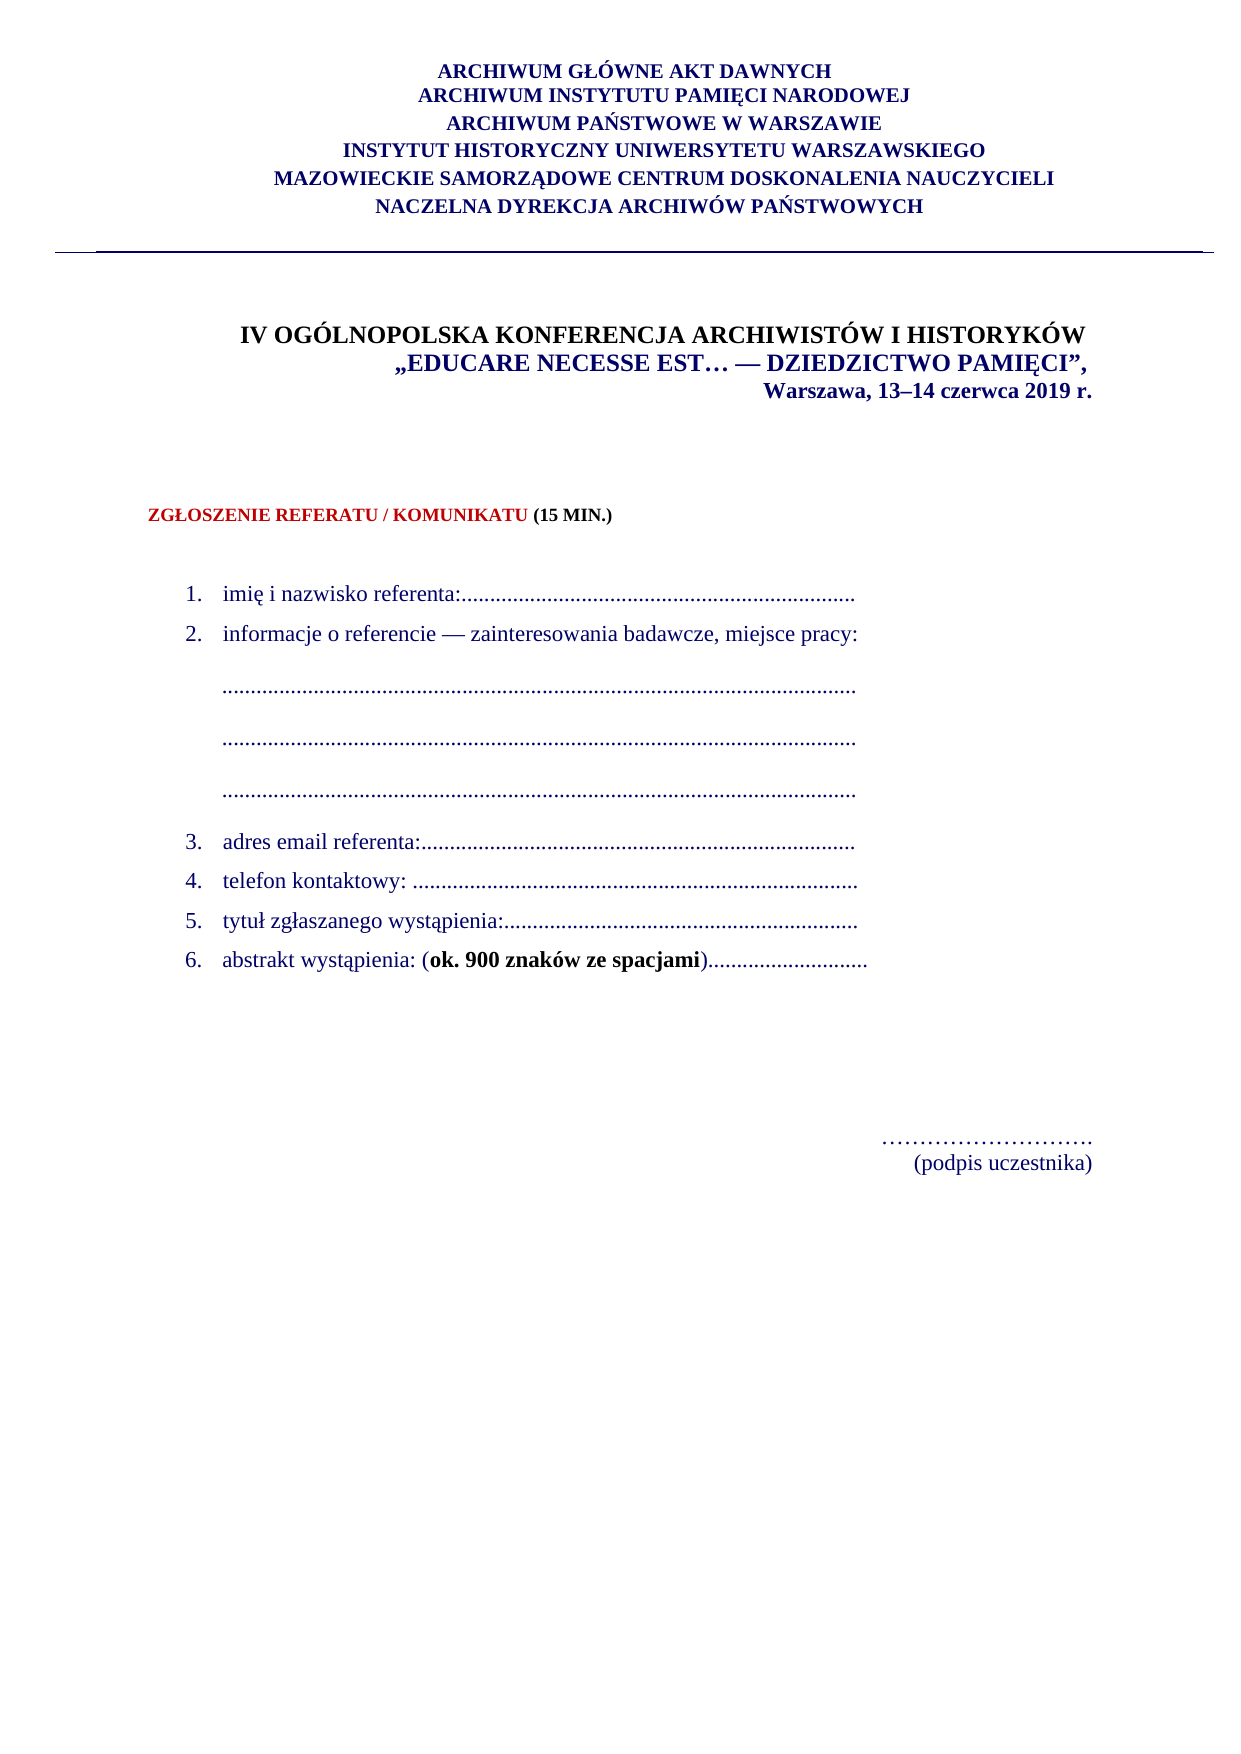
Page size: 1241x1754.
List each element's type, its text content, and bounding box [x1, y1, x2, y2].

text IV OGÓLNOPOLSKA KONFERENCJA ARCHIWISTÓW I HISTORYKÓW „EDUCARE NECESSE EST… — DZIEDZICTWO PAMIĘCI”, Warszawa, 13–14 czerwca 2019 r. [148, 320, 1092, 403]
text ............................................................................................................... [222, 672, 1092, 698]
list adres email referenta:............................................................................ [185, 828, 1092, 854]
text ............................................................................................................... [222, 776, 1092, 802]
text ............................................................................................................... [222, 724, 1092, 750]
text ………………………. [185, 1123, 1092, 1149]
list tytuł zgłaszanego wystąpienia:.............................................................. [185, 907, 1092, 933]
text (podpis uczestnika) [185, 1149, 1092, 1176]
text ZGŁOSZENIE REFERATU / KOMUNIKATU (15 MIN.) [148, 503, 1092, 525]
list imię i nazwisko referenta:..................................................................... [185, 580, 1092, 607]
list abstrakt wystąpienia: (ok. 900 znaków ze spacjami)............................ [185, 946, 1092, 972]
list informacje o referencie — zainteresowania badawcze, miejsce pracy: [185, 620, 1092, 646]
list telefon kontaktowy: .............................................................................. [185, 867, 1092, 893]
